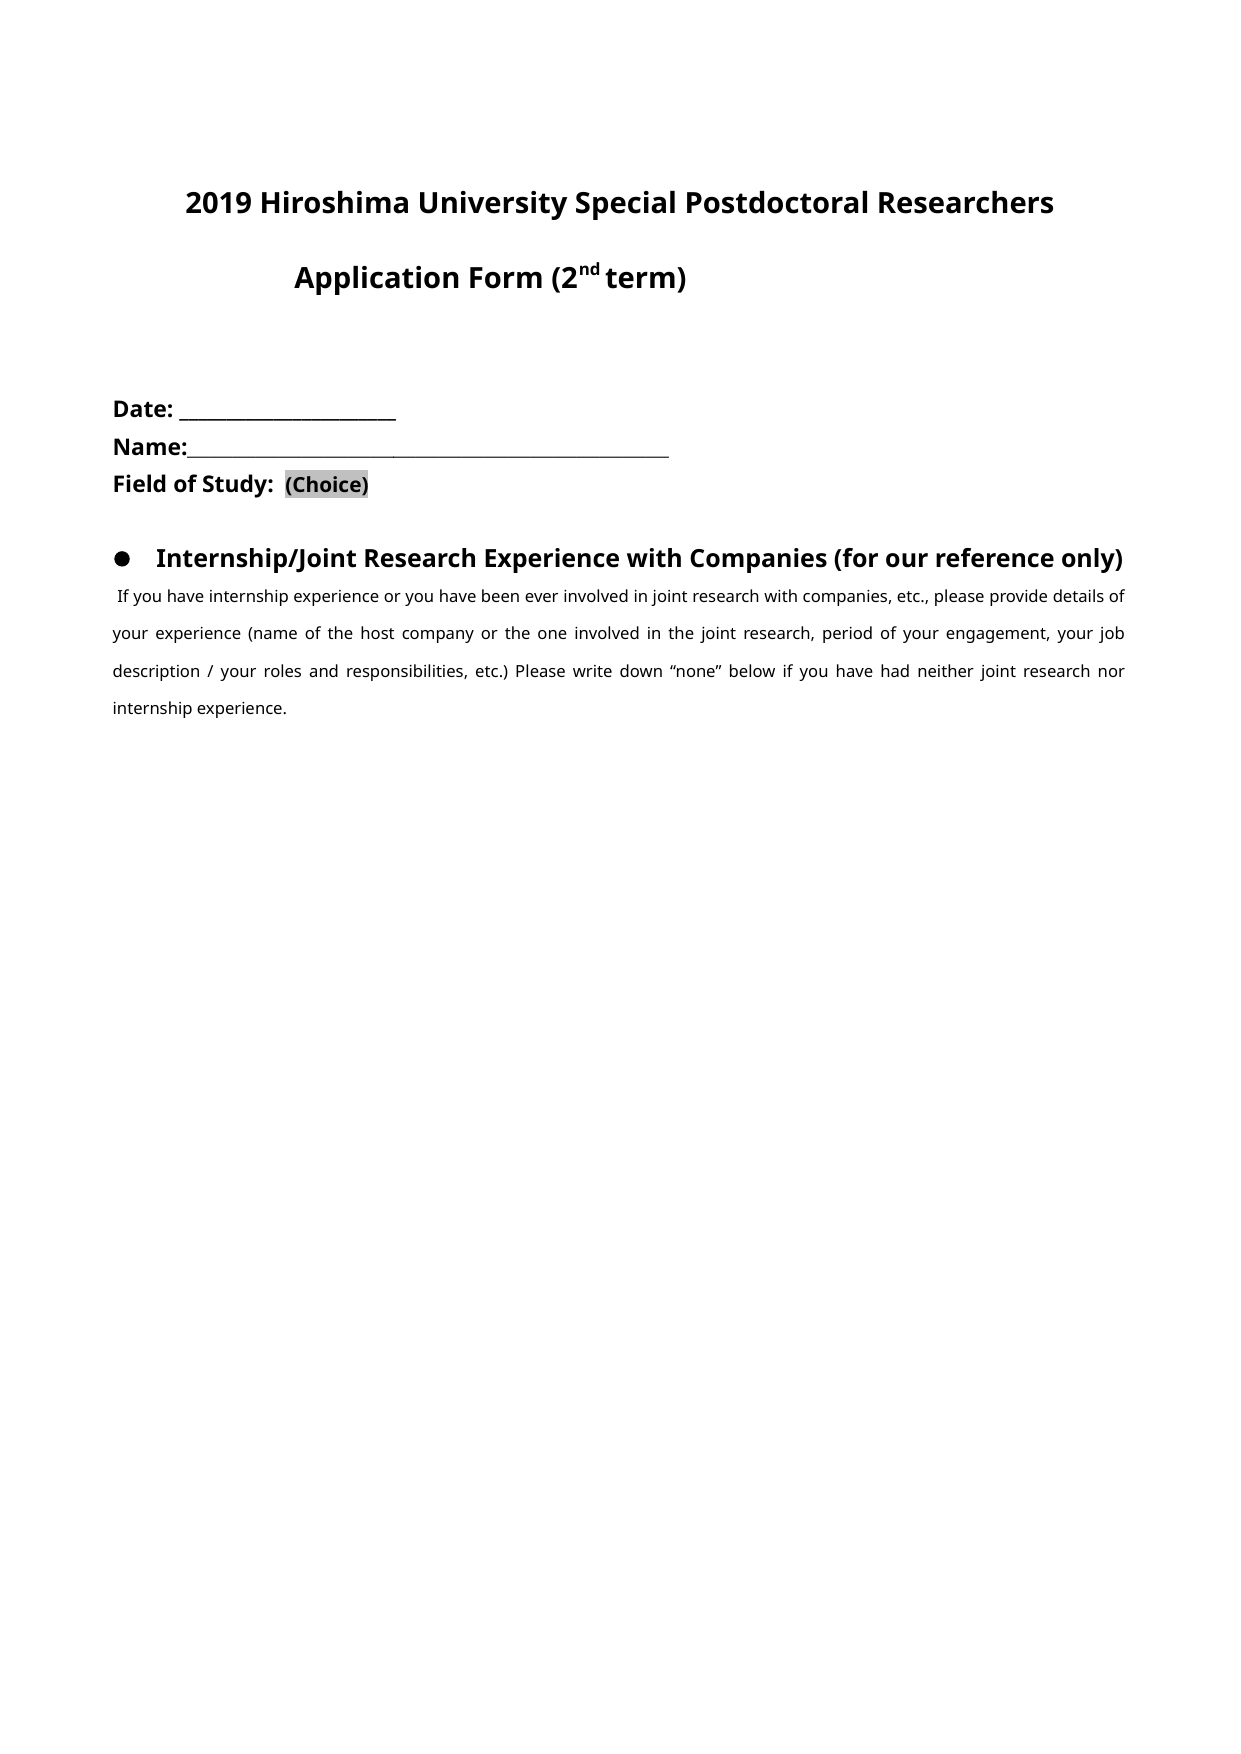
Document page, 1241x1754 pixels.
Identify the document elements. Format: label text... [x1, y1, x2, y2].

text Application Form (2nd term) [112, 239, 1128, 314]
text Name:＿＿＿＿＿＿＿＿＿＿＿＿＿＿＿＿＿＿＿＿＿ [112, 427, 1128, 464]
text 2019 Hiroshima University Special Postdoctoral Researchers [112, 164, 1128, 239]
text If you have internship experience or you have been ever involved in joint research with companies, etc., please provide details of your experience (name of the host company or the one involved in the joint research, period of your engagement, your job description / your roles and responsibilities, etc.) Please write down “none” below if you have had neither joint research nor internship experience. [112, 577, 1128, 727]
text Date: _______________________ [112, 389, 1128, 427]
list Internship/Joint Research Experience with Companies (for our reference only) [112, 539, 1128, 577]
text Field of Study: [112, 464, 1128, 502]
